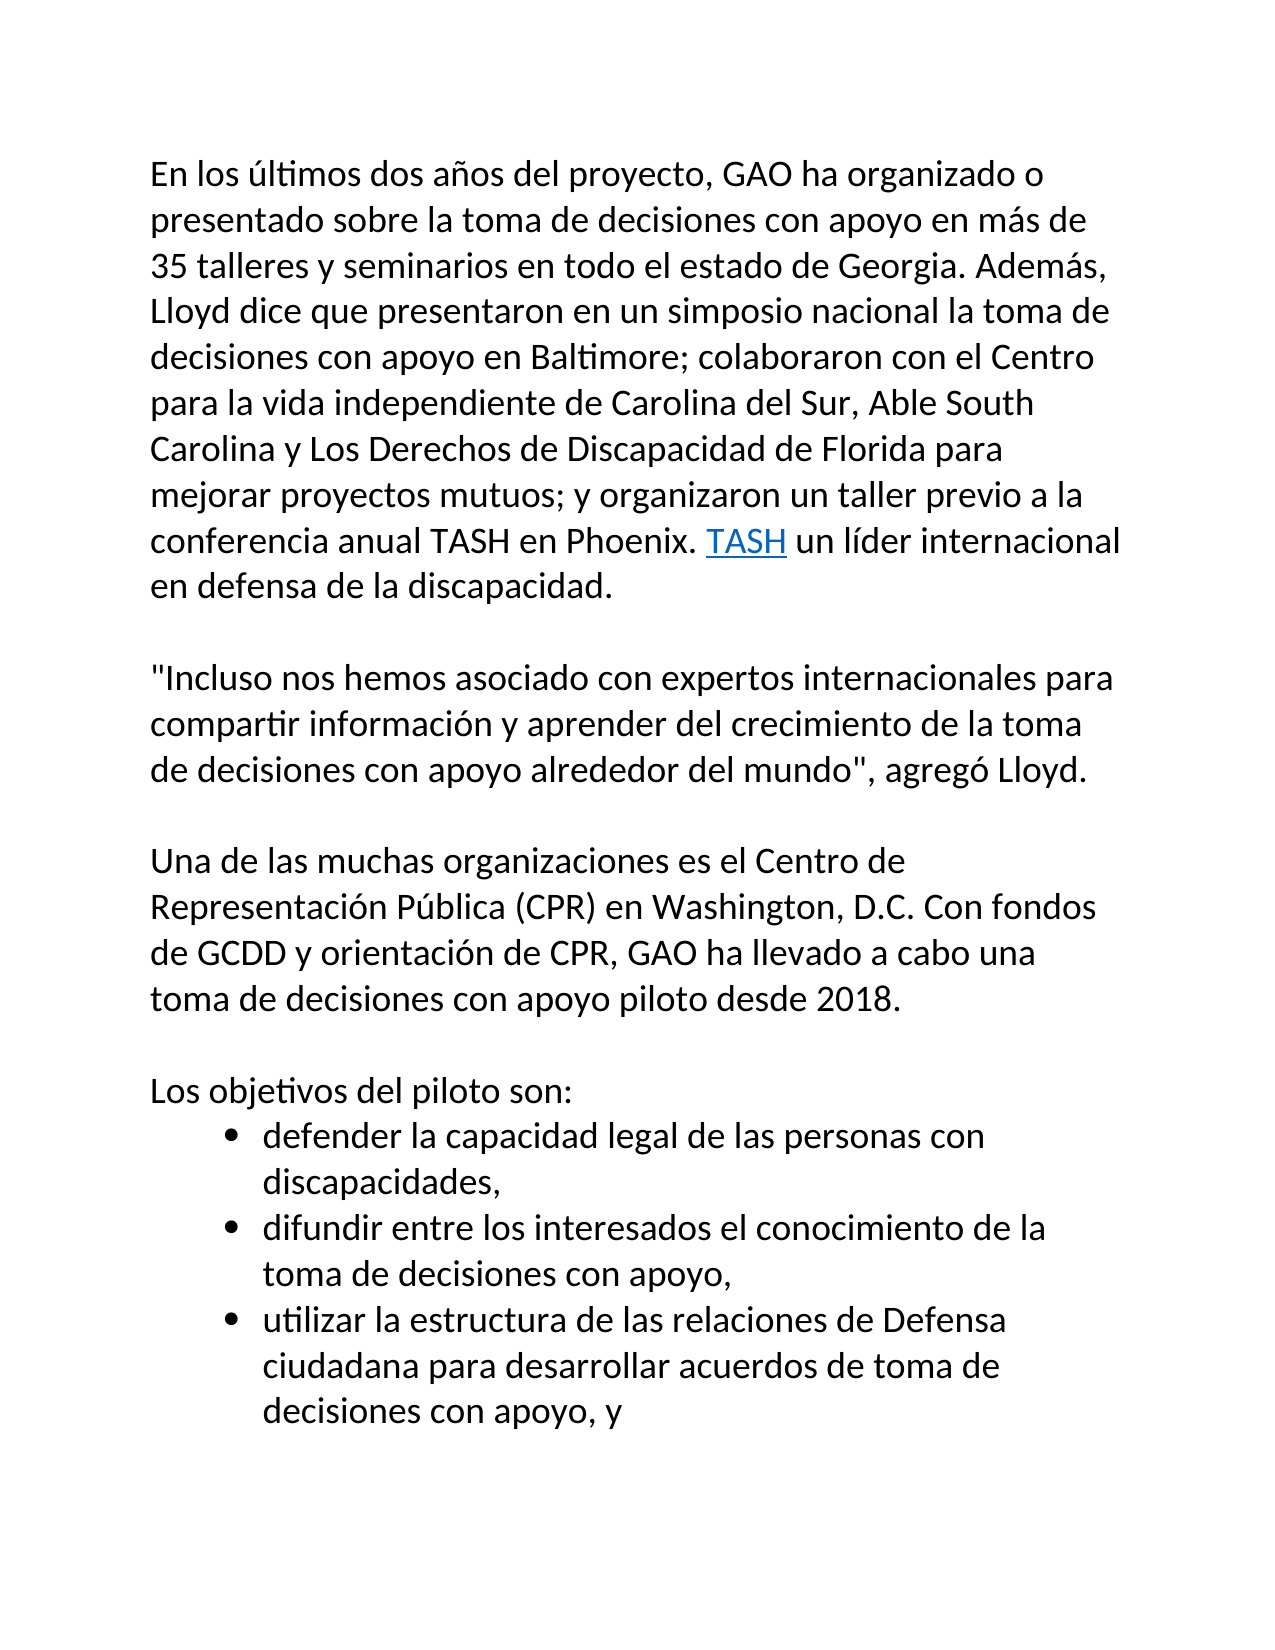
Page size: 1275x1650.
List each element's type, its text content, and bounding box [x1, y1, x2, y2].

text Una de las muchas organizaciones es el Centro de Representación Pública (CPR) en Washington, D.C. Con fondos de GCDD y orientación de CPR, GAO ha llevado a cabo una toma de decisiones con apoyo piloto desde 2018. [150, 837, 1125, 1021]
text En los últimos dos años del proyecto, GAO ha organizado o presentado sobre la toma de decisiones con apoyo en más de 35 talleres y seminarios en todo el estado de Georgia. Además, Lloyd dice que presentaron en un simposio nacional la toma de decisiones con apoyo en Baltimore; colaboraron con el Centro para la vida independiente de Carolina del Sur, Able South Carolina y Los Derechos de Discapacidad de Florida para mejorar proyectos mutuos; y organizaron un taller previo a la conferencia anual TASH en Phoenix. TASH un líder internacional en defensa de la discapacidad. [150, 150, 1125, 608]
text Los objetivos del piloto son: [150, 1067, 1125, 1112]
text "Incluso nos hemos asociado con expertos internacionales para compartir información y aprender del crecimiento de la toma de decisiones con apoyo alrededor del mundo", agregó Lloyd. [150, 654, 1125, 792]
list defender la capacidad legal de las personas con discapacidades, [225, 1112, 1125, 1204]
list difundir entre los interesados el conocimiento de la toma de decisiones con apoyo, [225, 1204, 1125, 1296]
list utilizar la estructura de las relaciones de Defensa ciudadana para desarrollar acuerdos de toma de decisiones con apoyo, y [225, 1296, 1125, 1433]
